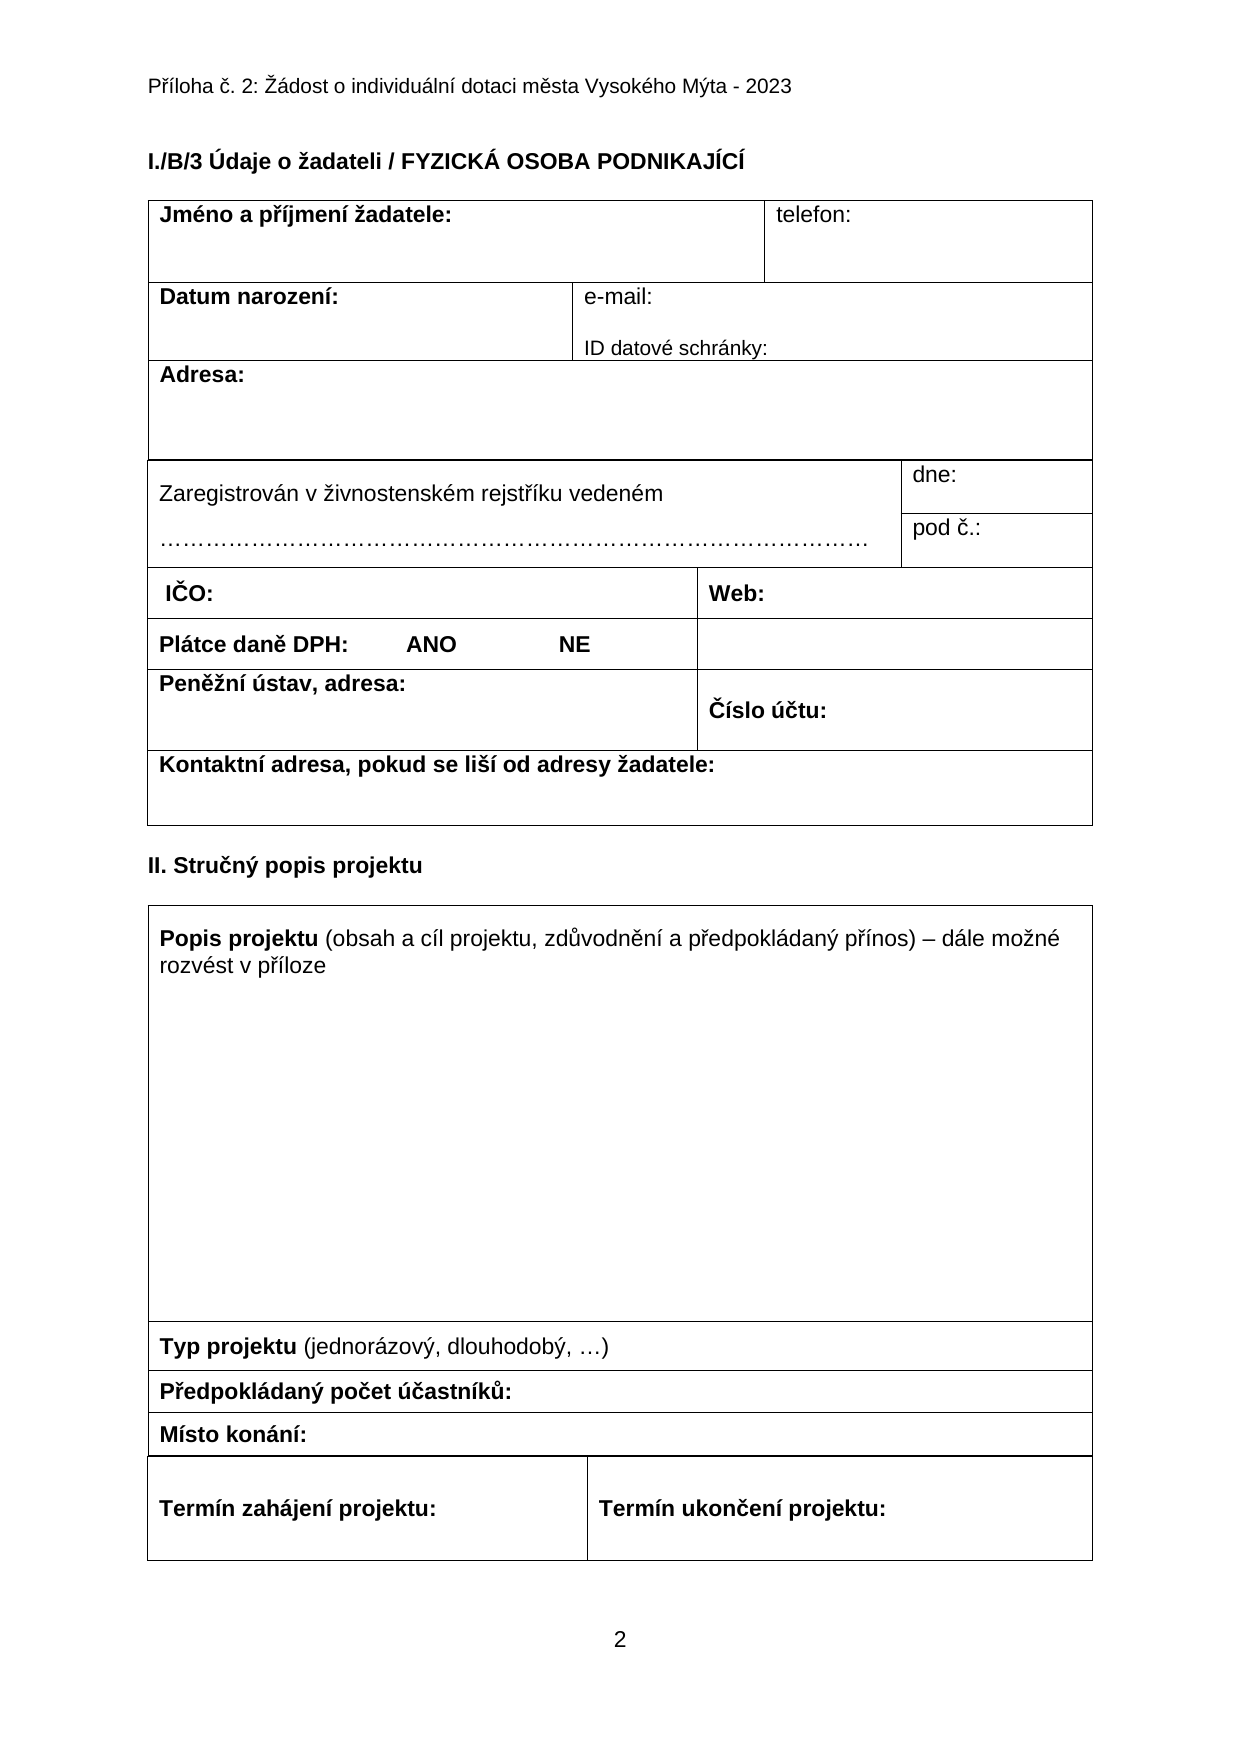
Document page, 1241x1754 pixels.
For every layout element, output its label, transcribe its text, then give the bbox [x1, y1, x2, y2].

table_header Termín ukončení projektu: [588, 1457, 1092, 1560]
table_header Jméno a příjmení žadatele: [149, 201, 764, 282]
table_cell Číslo účtu: [698, 670, 1092, 750]
table_header Zaregistrován v živnostenském rejstříku vedeném ………………………………………………………………………………… [148, 461, 901, 567]
table_cell Plátce daně DPH: ANO NE [148, 619, 697, 669]
table_cell Předpokládaný počet účastníků: [149, 1371, 1092, 1412]
table_cell [698, 619, 1092, 669]
text II. Stručný popis projektu [148, 852, 1093, 879]
table_cell Typ projektu (jednorázový, dlouhodobý, …) [149, 1322, 1092, 1370]
table_header dne: [902, 461, 1092, 513]
table_cell e-mail: ID datové schránky: [573, 283, 1092, 360]
text I./B/3 Údaje o žadateli / FYZICKÁ OSOBA PODNIKAJÍCÍ [148, 148, 1093, 174]
table_cell pod č.: [902, 514, 1092, 567]
table_cell Kontaktní adresa, pokud se liší od adresy žadatele: [148, 751, 1092, 825]
table_header Termín zahájení projektu: [148, 1457, 587, 1560]
table_cell IČO: [148, 568, 697, 618]
table_cell Místo konání: [149, 1413, 1092, 1455]
table_header telefon: [765, 201, 1092, 282]
table_cell Adresa: [149, 361, 1092, 458]
table_header Popis projektu (obsah a cíl projektu, zdůvodnění a předpokládaný přínos) – dále možné rozvést v příloze [149, 906, 1092, 1321]
table_cell Peněžní ústav, adresa: [148, 670, 697, 750]
table_cell Web: [698, 568, 1092, 618]
table_cell Datum narození: [149, 283, 572, 360]
